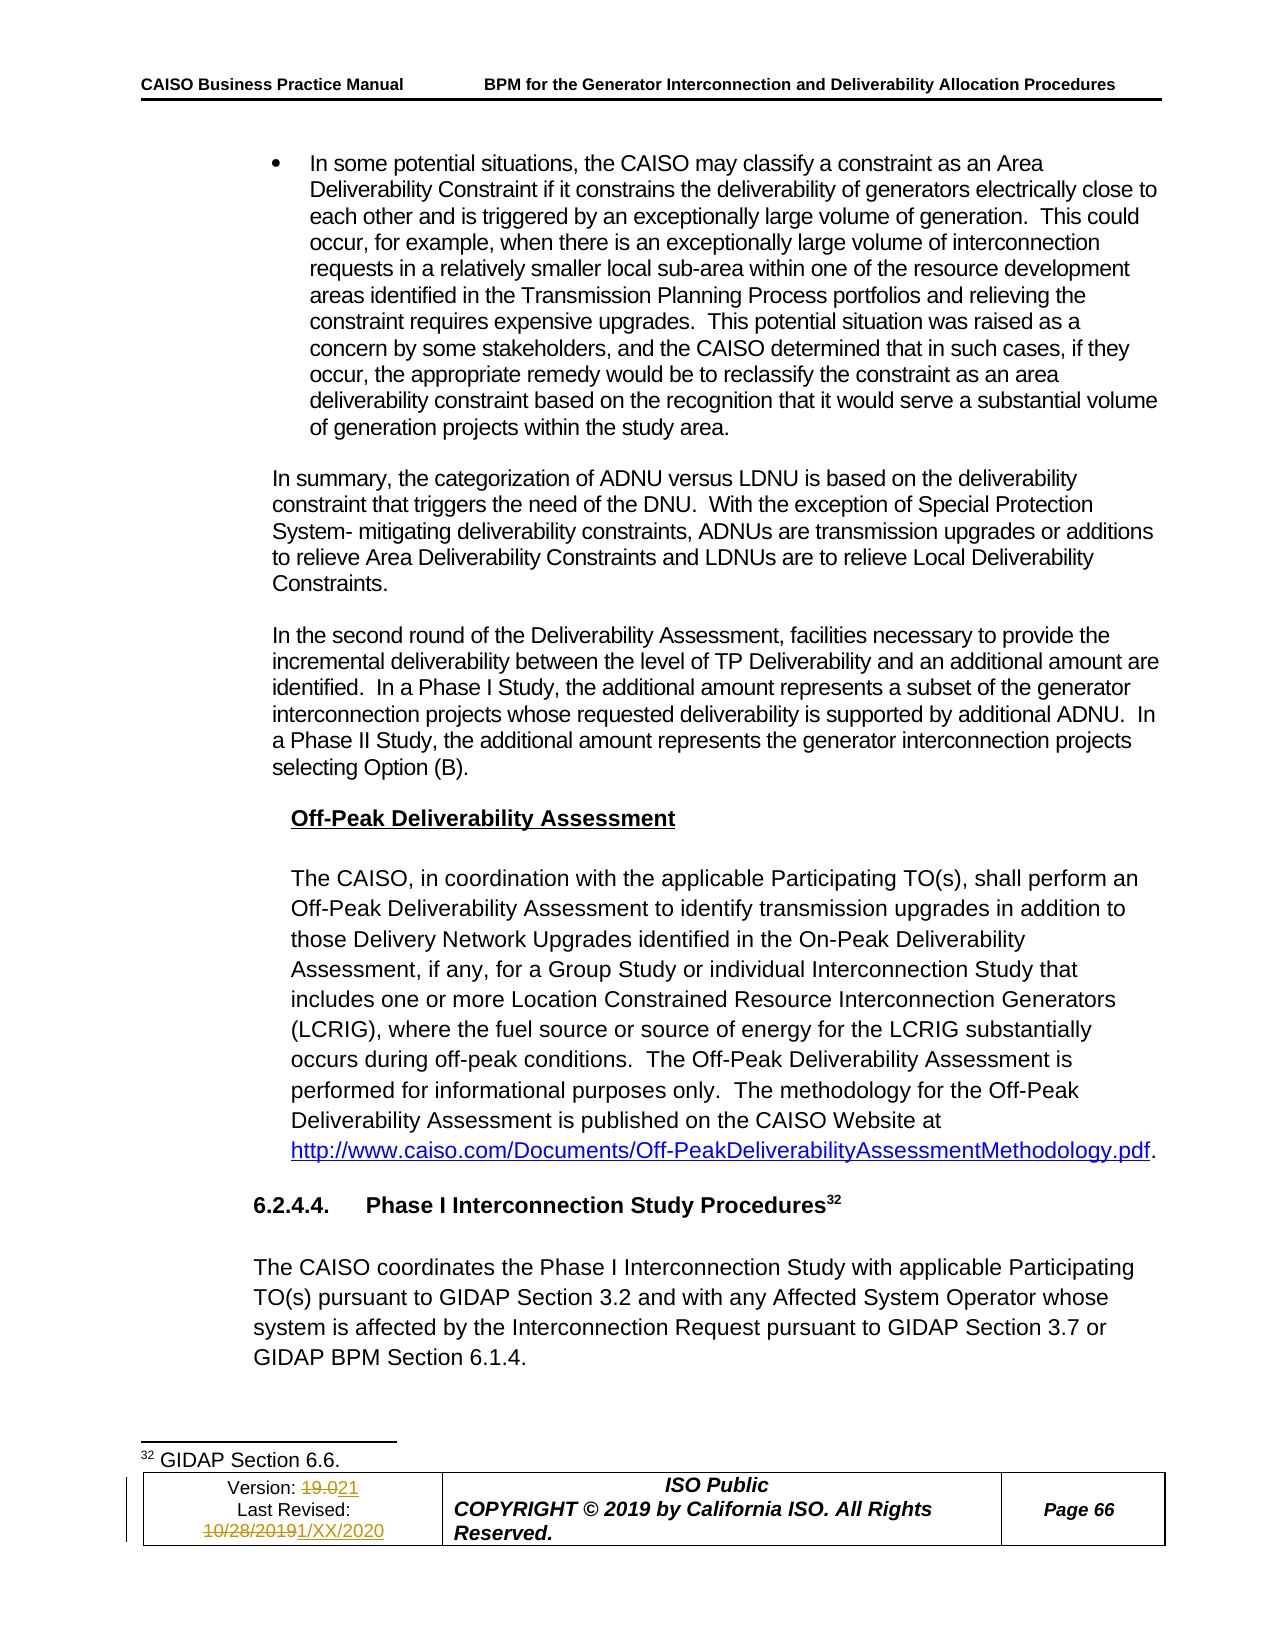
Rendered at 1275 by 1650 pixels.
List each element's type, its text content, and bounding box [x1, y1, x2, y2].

text In the second round of the Deliverability Assessment, facilities necessary to provide the incremental deliverability between the level of TP Deliverability and an additional amount are identified. In a Phase I Study, the additional amount represents a subset of the generator interconnection projects whose requested deliverability is supported by additional ADNU. In a Phase II Study, the additional amount represents the generator interconnection projects selecting Option (B). [272, 622, 1162, 780]
list In some potential situations, the CAISO may classify a constraint as an Area Deliverability Constraint if it constrains the deliverability of generators electrically close to each other and is triggered by an exceptionally large volume of generation. This could occur, for example, when there is an exceptionally large volume of interconnection requests in a relatively smaller local sub-area within one of the resource development areas identified in the Transmission Planning Process portfolios and relieving the constraint requires expensive upgrades. This potential situation was raised as a concern by some stakeholders, and the CAISO determined that in such cases, if they occur, the appropriate remedy would be to reclassify the constraint as an area deliverability constraint based on the recognition that it would serve a substantial volume of generation projects within the study area. [272, 150, 1162, 440]
text The CAISO coordinates the Phase I Interconnection Study with applicable Participating TO(s) pursuant to GIDAP Section 3.2 and with any Affected System Operator whose system is affected by the Interconnection Request pursuant to GIDAP Section 3.7 or GIDAP BPM Section 6.1.4. [253, 1254, 1162, 1371]
text The CAISO, in coordination with the applicable Participating TO(s), shall perform an Off-Peak Deliverability Assessment to identify transmission upgrades in addition to those Delivery Network Upgrades identified in the On-Peak Deliverability Assessment, if any, for a Group Study or individual Interconnection Study that includes one or more Location Constrained Resource Interconnection Generators (LCRIG), where the fuel source or source of energy for the LCRIG substantially occurs during off-peak conditions. The Off-Peak Deliverability Assessment is performed for informational purposes only. The methodology for the Off-Peak Deliverability Assessment is published on the CAISO Website at http://www.caiso.com/Documents/Off-PeakDeliverabilityAssessmentMethodology.pdf. [291, 865, 1162, 1163]
text Off-Peak Deliverability Assessment [291, 805, 1162, 831]
list Phase I Interconnection Study Procedures [253, 1192, 1162, 1219]
text In summary, the categorization of ADNU versus LDNU is based on the deliverability constraint that triggers the need of the DNU. With the exception of Special Protection System- mitigating deliverability constraints, ADNUs are transmission upgrades or additions to relieve Area Deliverability Constraints and LDNUs are to relieve Local Deliverability Constraints. [272, 465, 1162, 597]
